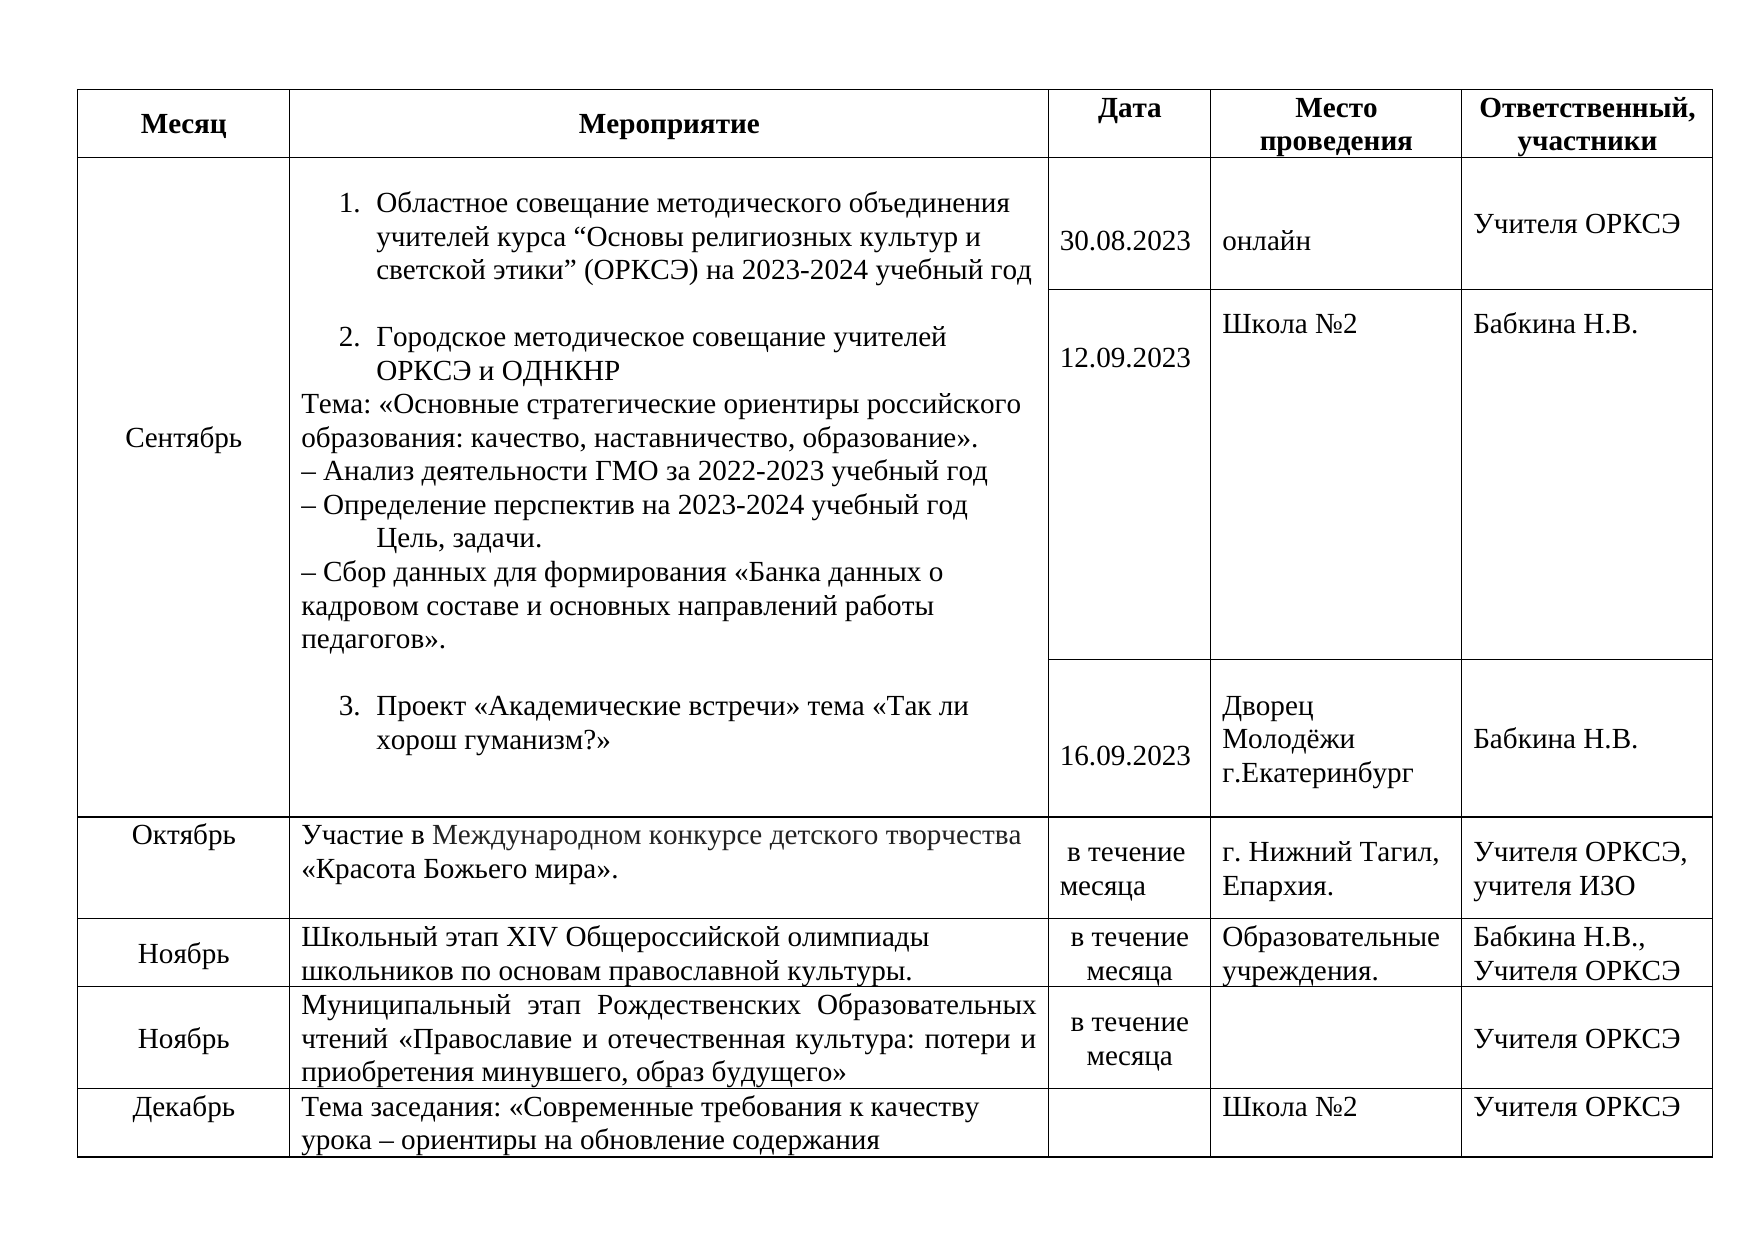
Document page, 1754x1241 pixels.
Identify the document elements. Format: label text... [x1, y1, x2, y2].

table_cell Учителя ОРКСЭ [1462, 987, 1712, 1088]
table_cell г. Нижний Тагил, Епархия. [1211, 818, 1461, 918]
table_cell Учителя ОРКСЭ [1462, 1089, 1712, 1156]
table_header Ответственный, участники [1462, 90, 1712, 157]
table_cell Школьный этап XIV Общероссийской олимпиады школьников по основам православной культуры. [290, 919, 1048, 986]
table_cell Бабкина Н.В. [1462, 660, 1712, 816]
table_cell Декабрь [78, 1089, 289, 1156]
table_cell Сентябрь [78, 158, 289, 816]
table_cell в течение месяца [1049, 987, 1210, 1088]
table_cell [1211, 1089, 1461, 1156]
table_cell Ноябрь [78, 919, 289, 986]
table_header Место проведения [1211, 90, 1461, 157]
table_cell Бабкина Н.В., Учителя ОРКСЭ [1462, 919, 1712, 986]
table_cell Дворец Молодёжи г.Екатеринбург [1211, 660, 1461, 816]
table_cell Бабкина Н.В. [1462, 290, 1712, 659]
table_cell онлайн [1211, 158, 1461, 288]
table_cell Учителя ОРКСЭ [1462, 158, 1712, 288]
table_header Дата [1049, 90, 1210, 157]
table_cell в течение месяца [1049, 919, 1210, 986]
table_cell Участие в Международном конкурсе детского творчества «Красота Божьего мира». [290, 818, 1048, 918]
table_cell Муниципальный этап Рождественских Образовательных чтений «Православие и отечественная культура: потери и приобретения минувшего, образ будущего» [290, 987, 1048, 1088]
table_cell Школа №2 [1211, 290, 1461, 659]
table_cell Ноябрь [78, 987, 289, 1088]
table_cell [1049, 1089, 1210, 1156]
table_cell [290, 1089, 1048, 1156]
table_cell Учителя ОРКСЭ, учителя ИЗО [1462, 818, 1712, 918]
table_cell 30.08.2023 [1049, 158, 1210, 288]
table_cell Октябрь [78, 818, 289, 918]
table_cell Областное совещание методического объединения учителей курса “Основы религиозных культур и светской этики” (ОРКСЭ) на 2023-2024 учебный год Городское методическое совещание учителей ОРКСЭ и ОДНКНР Тема: «Основные стратегические ориентиры российского образования: качество, наставничество, образование». – Анализ деятельности ГМО за 2022-2023 учебный год – Определение перспектив на 2023-2024 учебный год Цель, задачи. – Сбор данных для формирования «Банка данных о кадровом составе и основных направлений работы педагогов». Проект «Академические встречи» тема «Так ли хорош гуманизм?» [290, 158, 1048, 816]
table_cell в течение месяца [1049, 818, 1210, 918]
table_header Мероприятие [290, 90, 1048, 157]
table_cell [1211, 987, 1461, 1088]
table_cell Образовательные учреждения. [1211, 919, 1461, 986]
table_header Месяц [78, 90, 289, 157]
table_cell 12.09.2023 [1049, 290, 1210, 659]
table_cell 16.09.2023 [1049, 660, 1210, 816]
